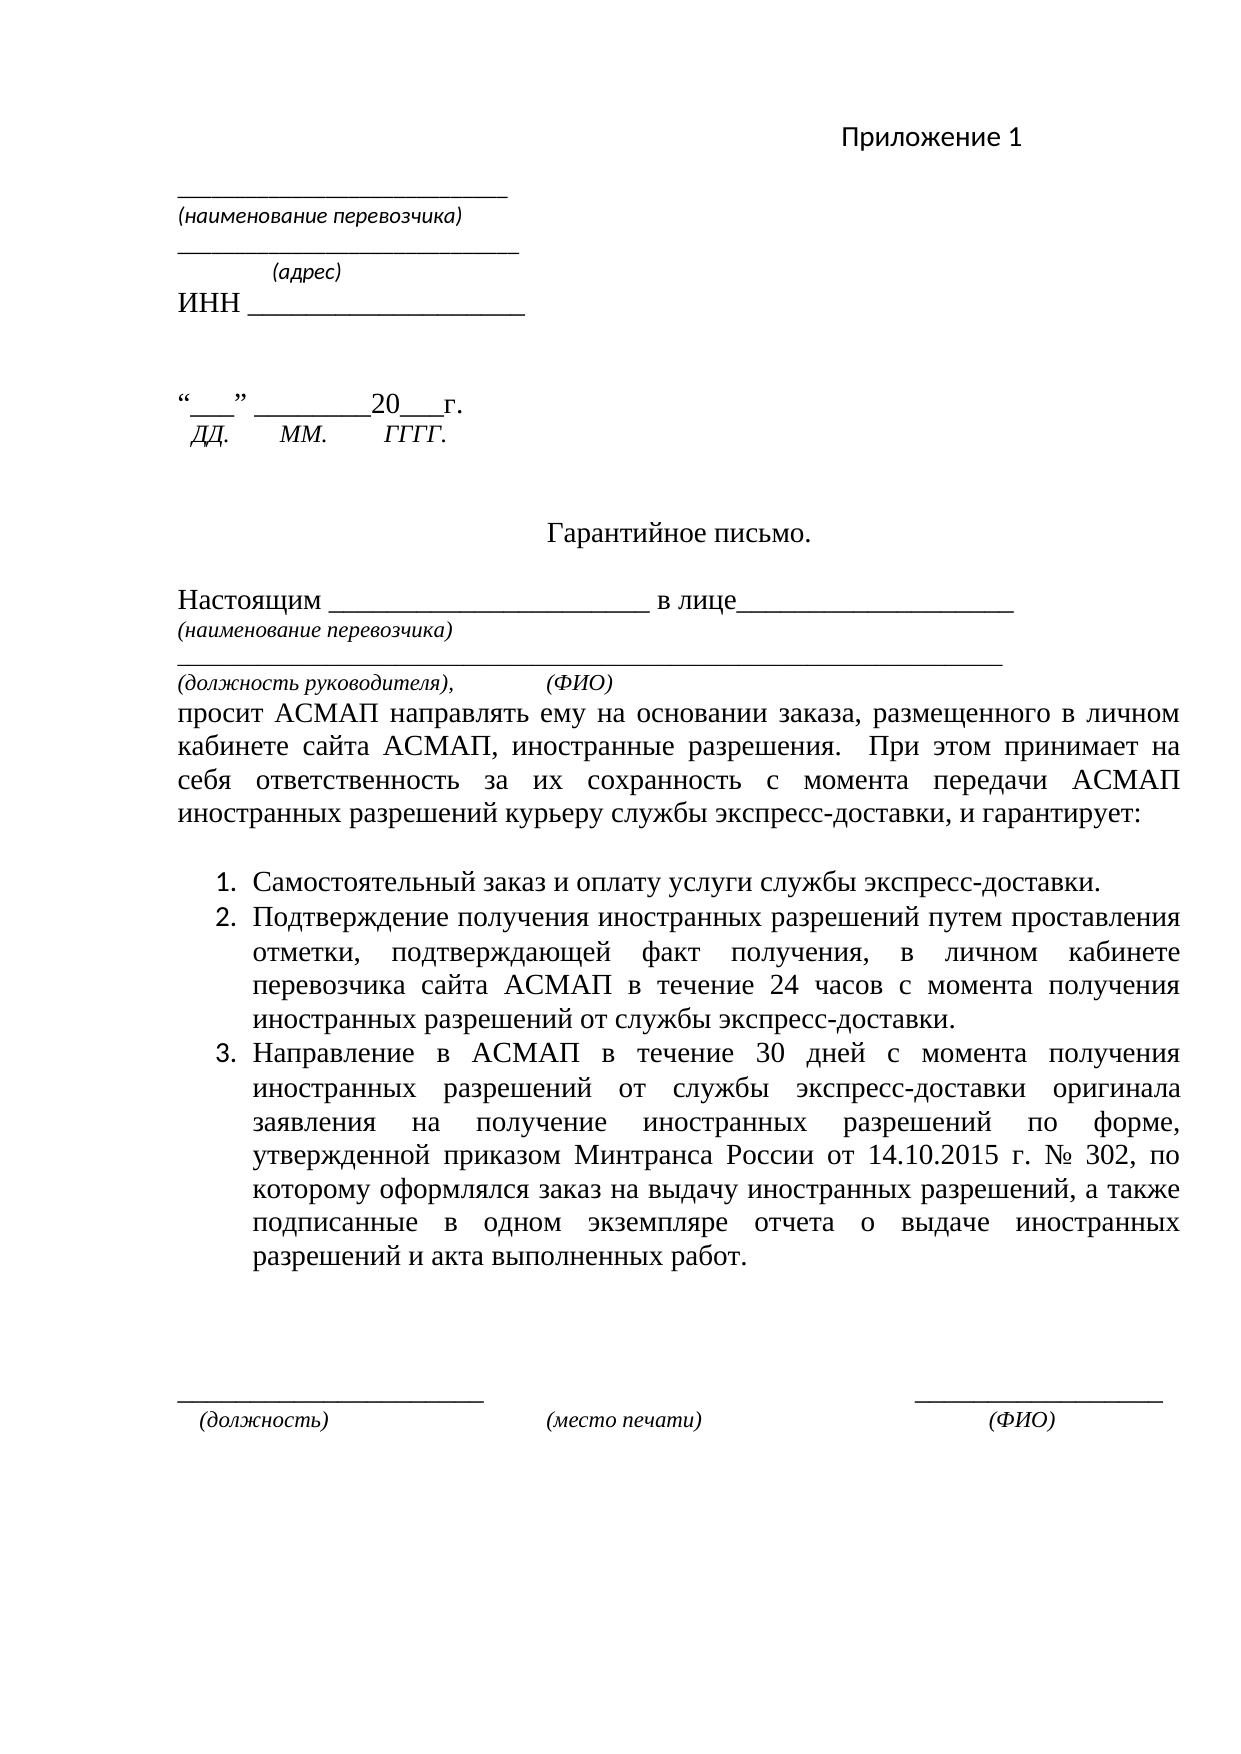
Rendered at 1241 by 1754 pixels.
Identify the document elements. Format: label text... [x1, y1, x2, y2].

text Приложение 1 [177, 118, 1181, 154]
text просит АСМАП направлять ему на основании заказа, размещенного в личном кабинете сайта АСМАП, иностранные разрешения. При этом принимает на себя ответственность за их сохранность с момента передачи АСМАП иностранных разрешений курьеру службы экспресс-доставки, и гарантирует: [177, 695, 1181, 829]
text _____________________ _________________ [177, 1372, 1181, 1406]
text Гарантийное письмо. [177, 515, 1181, 549]
text ДД. ММ. ГГГГ. [177, 419, 1181, 448]
list Направление в АСМАП в течение 30 дней с момента получения иностранных разрешений от службы экспресс-доставки оригинала заявления на получение иностранных разрешений по форме, утвержденной приказом Минтранса России от 14.10.2015 г. № 302, по которому оформлялся заказ на выдачу иностранных разрешений, а также подписанные в одном экземпляре отчета о выдаче иностранных разрешений и акта выполненных работ. [215, 1034, 1181, 1271]
text (наименование перевозчика) [177, 201, 1181, 229]
text “___” ________20___г. [177, 386, 1181, 419]
list Подтверждение получения иностранных разрешений путем проставления отметки, подтверждающей факт получения, в личном кабинете перевозчика сайта АСМАП в течение 24 часов с момента получения иностранных разрешений от службы экспресс-доставки. [215, 898, 1181, 1034]
list Самостоятельный заказ и оплату услуги службы экспресс-доставки. [215, 863, 1181, 898]
text ______________________________ [177, 229, 1181, 257]
text _____________________________ [177, 173, 1181, 201]
text Настоящим ______________________ в лице___________________ (наименование перевозчика) ________________________________________________________________________ [177, 582, 1181, 669]
text (должность руководителя), (ФИО) [177, 669, 1181, 695]
text (должность) (место печати) (ФИО) [177, 1406, 1181, 1432]
text ИНН ___________________ [177, 285, 1181, 319]
text (адрес) [177, 257, 1181, 285]
